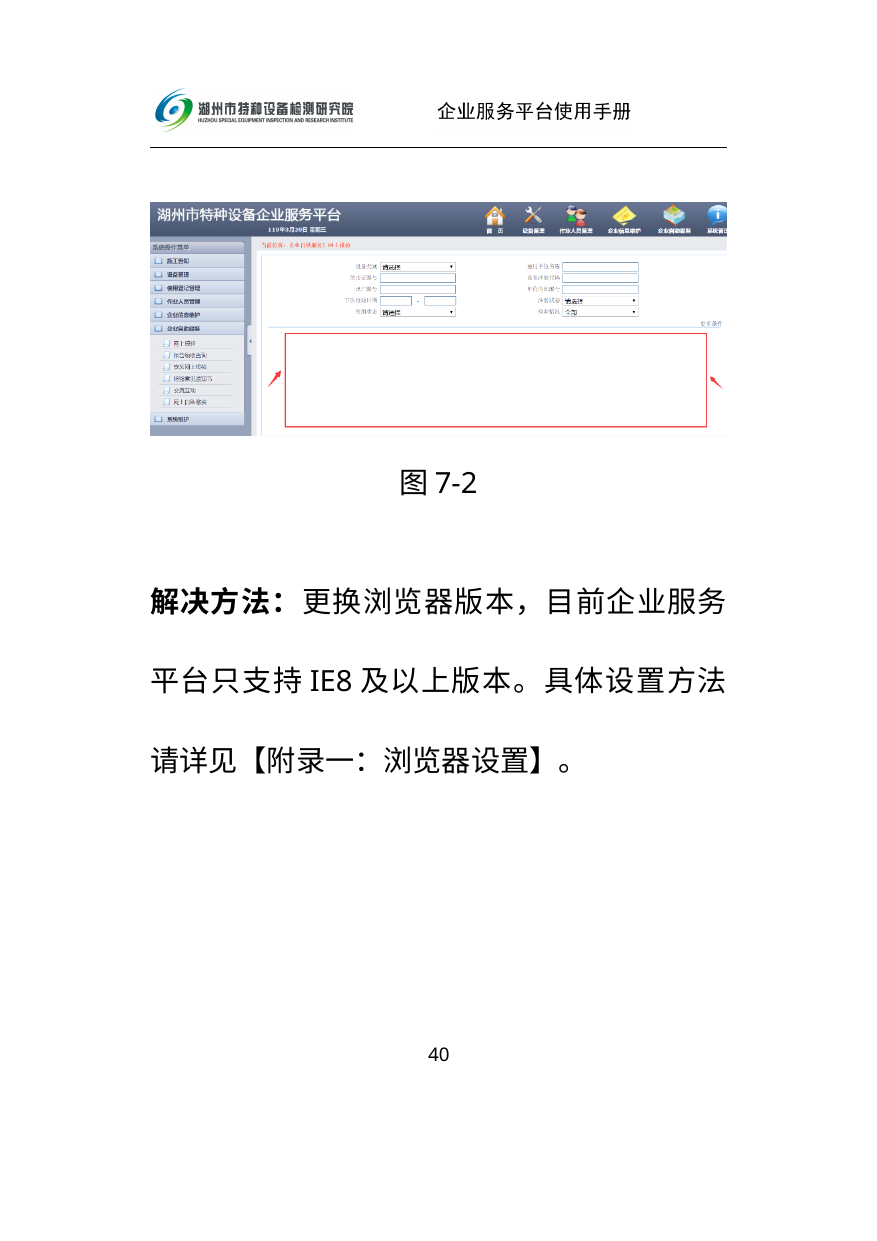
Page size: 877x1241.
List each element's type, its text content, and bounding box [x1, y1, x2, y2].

text 解决方法：更换浏览器版本，目前企业服务平台只支持IE8及以上版本。具体设置方法请详见【附录一：浏览器设置】。 [150, 560, 727, 798]
picture [155, 87, 354, 133]
picture [436, 97, 631, 133]
picture [150, 202, 727, 436]
text 图7-2 [150, 441, 727, 520]
